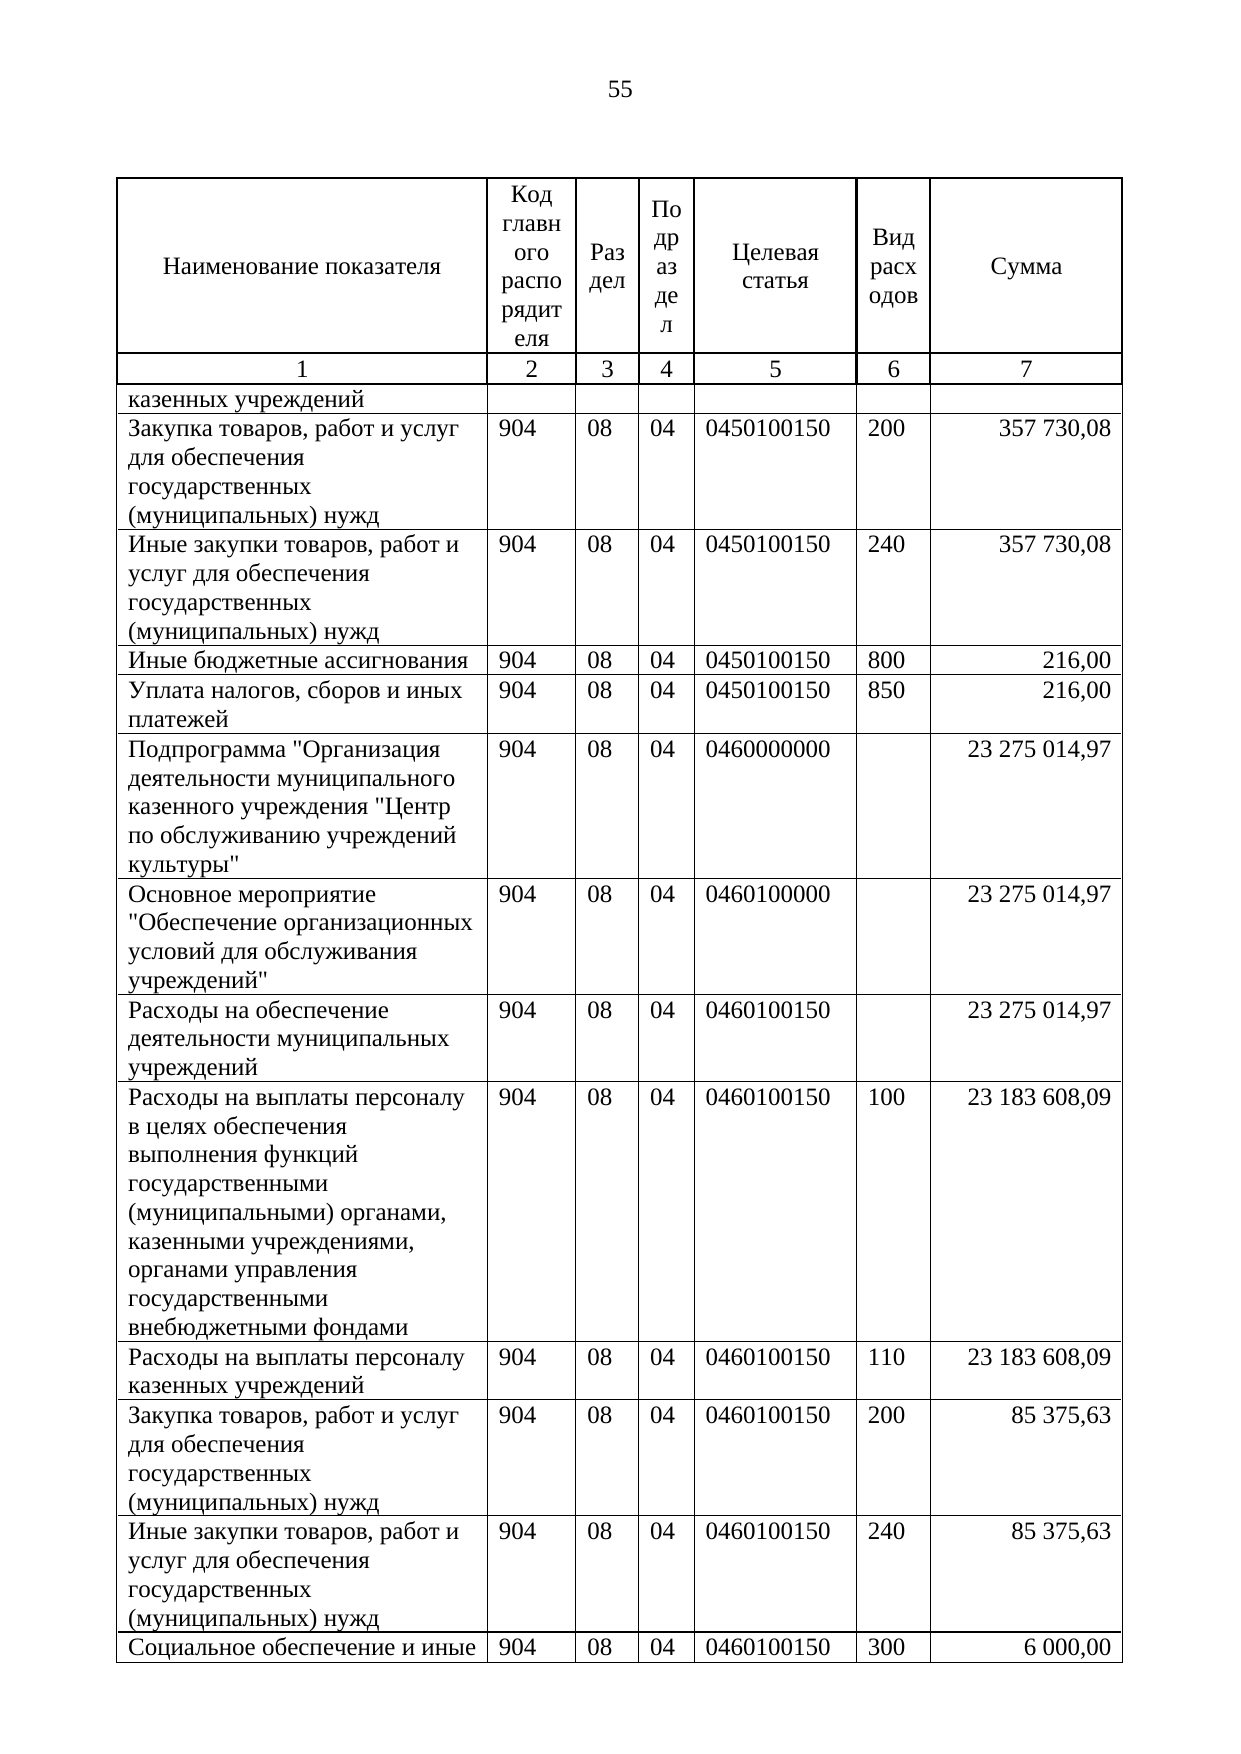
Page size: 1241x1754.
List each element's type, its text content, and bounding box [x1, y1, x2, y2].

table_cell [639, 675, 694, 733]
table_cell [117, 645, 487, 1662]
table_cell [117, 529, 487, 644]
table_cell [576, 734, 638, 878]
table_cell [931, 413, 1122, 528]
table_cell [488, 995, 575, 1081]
table_cell 3 [577, 354, 638, 383]
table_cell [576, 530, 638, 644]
table_cell 6 [858, 354, 929, 383]
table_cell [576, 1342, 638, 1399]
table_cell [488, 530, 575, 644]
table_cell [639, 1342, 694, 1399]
table_header Раздел [577, 179, 638, 352]
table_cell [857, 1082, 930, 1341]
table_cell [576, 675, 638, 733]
table_header Вид расходов [858, 179, 929, 352]
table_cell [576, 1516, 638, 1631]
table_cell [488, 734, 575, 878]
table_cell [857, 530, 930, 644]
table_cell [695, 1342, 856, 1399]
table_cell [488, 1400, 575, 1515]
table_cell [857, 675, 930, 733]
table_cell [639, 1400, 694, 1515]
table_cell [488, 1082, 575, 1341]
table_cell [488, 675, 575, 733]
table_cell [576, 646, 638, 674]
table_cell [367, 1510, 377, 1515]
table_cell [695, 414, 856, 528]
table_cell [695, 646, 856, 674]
table_cell 5 [695, 354, 855, 383]
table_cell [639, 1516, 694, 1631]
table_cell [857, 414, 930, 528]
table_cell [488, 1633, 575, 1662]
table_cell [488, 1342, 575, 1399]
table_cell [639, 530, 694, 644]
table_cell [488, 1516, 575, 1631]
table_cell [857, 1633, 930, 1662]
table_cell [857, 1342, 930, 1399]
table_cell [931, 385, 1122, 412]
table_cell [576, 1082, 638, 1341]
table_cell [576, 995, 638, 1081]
table_header Подраздел [640, 179, 693, 352]
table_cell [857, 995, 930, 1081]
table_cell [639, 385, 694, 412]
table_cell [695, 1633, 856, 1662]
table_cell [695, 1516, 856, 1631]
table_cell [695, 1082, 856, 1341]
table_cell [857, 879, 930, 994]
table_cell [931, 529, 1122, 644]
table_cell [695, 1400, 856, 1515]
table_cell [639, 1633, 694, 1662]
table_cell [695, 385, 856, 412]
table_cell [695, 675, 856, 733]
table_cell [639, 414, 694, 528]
table_header Наименование показателя [118, 179, 486, 352]
table_cell 7 [931, 354, 1121, 383]
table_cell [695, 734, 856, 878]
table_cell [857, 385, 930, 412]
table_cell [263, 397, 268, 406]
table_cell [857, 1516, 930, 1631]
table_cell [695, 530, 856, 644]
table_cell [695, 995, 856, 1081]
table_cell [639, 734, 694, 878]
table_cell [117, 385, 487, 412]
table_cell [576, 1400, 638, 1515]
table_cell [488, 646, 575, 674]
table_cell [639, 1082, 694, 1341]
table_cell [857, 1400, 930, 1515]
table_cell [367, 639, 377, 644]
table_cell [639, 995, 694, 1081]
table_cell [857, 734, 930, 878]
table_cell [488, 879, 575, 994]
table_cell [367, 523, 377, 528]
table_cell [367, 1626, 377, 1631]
table_cell 2 [488, 354, 575, 383]
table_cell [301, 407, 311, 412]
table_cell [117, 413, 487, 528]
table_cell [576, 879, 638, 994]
table_cell 4 [640, 354, 693, 383]
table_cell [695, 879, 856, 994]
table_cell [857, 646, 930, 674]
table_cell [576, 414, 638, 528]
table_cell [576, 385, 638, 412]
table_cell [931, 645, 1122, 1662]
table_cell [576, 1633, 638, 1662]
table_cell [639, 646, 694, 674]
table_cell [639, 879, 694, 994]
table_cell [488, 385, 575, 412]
table_header Сумма [931, 179, 1121, 352]
table_header Целевая статья [695, 179, 855, 352]
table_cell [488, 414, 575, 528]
table_header Код главного распорядителя [488, 179, 575, 352]
table_cell 1 [118, 354, 486, 383]
